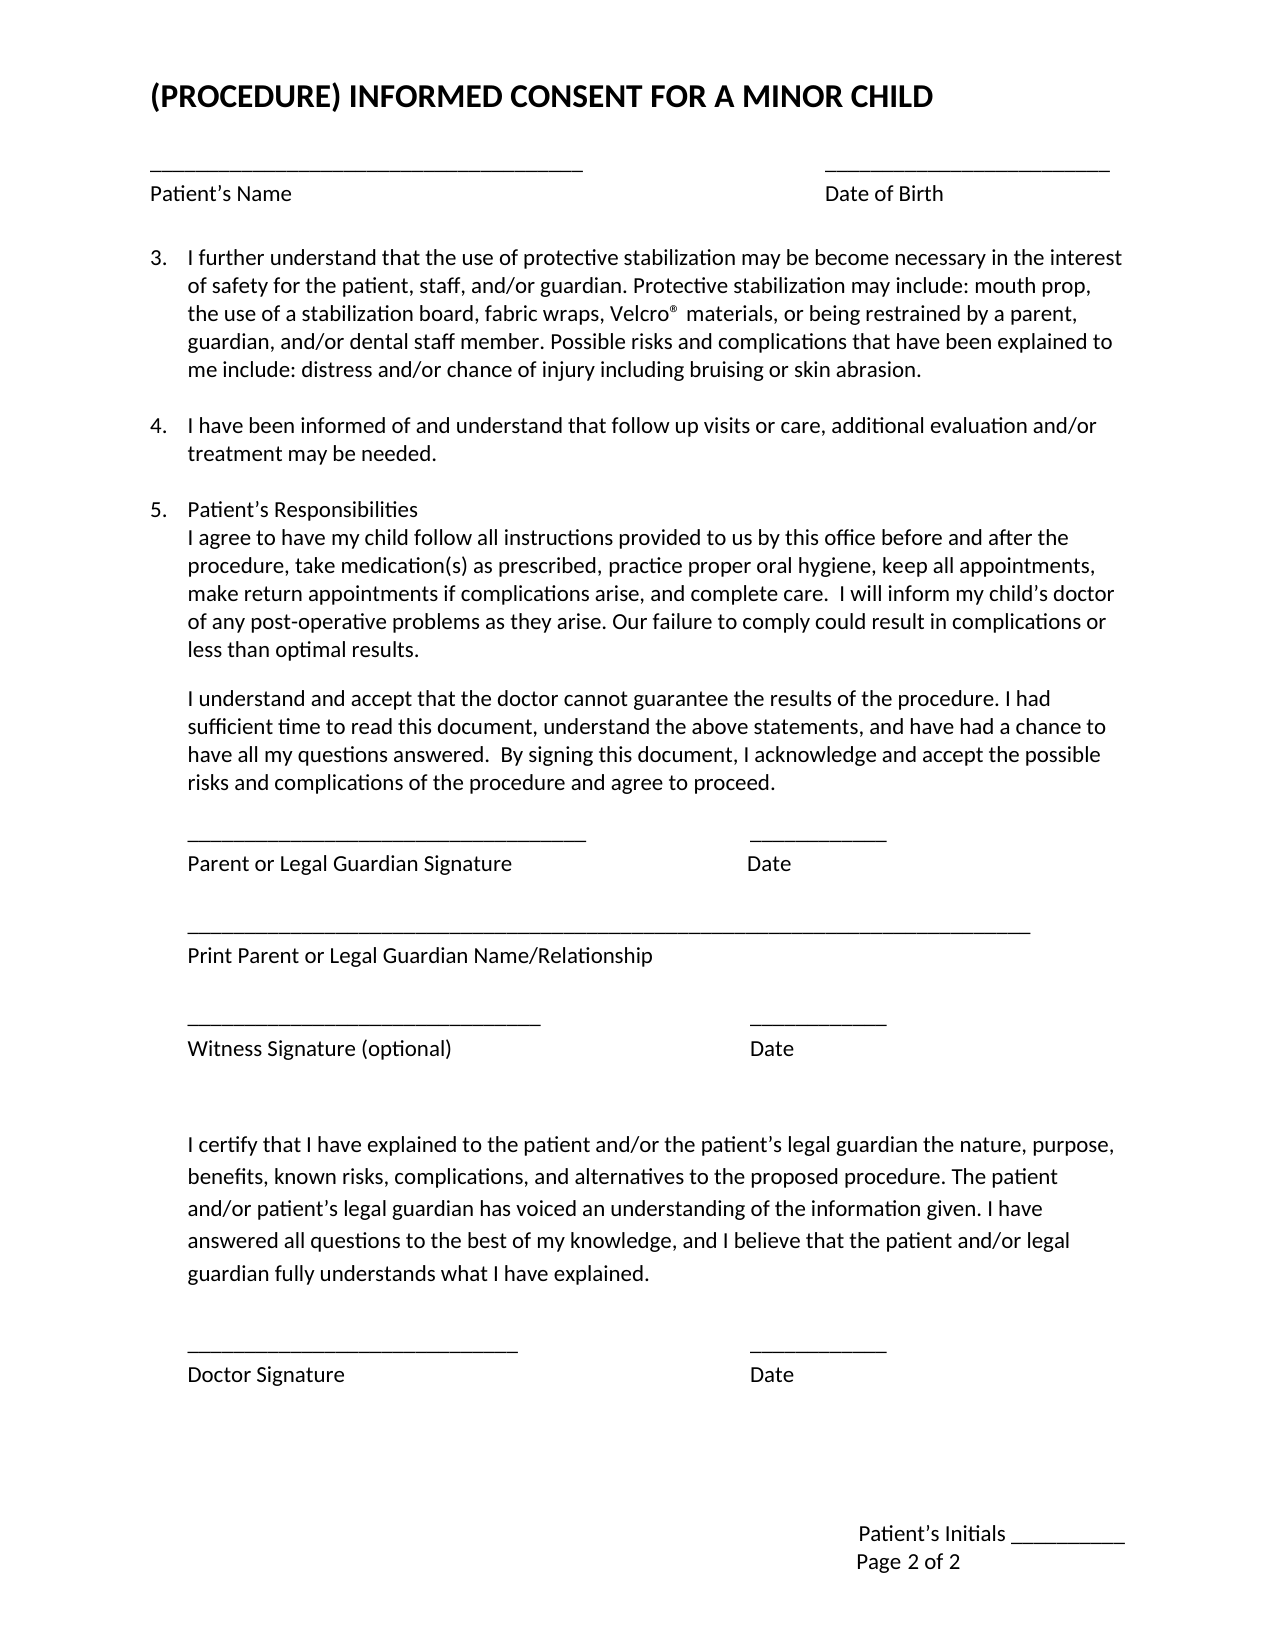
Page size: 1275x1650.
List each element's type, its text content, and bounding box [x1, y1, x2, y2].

list I have been informed of and understand that follow up visits or care, additional evaluation and/or treatment may be needed. [150, 411, 1125, 467]
text I certify that I have explained to the patient and/or the patient’s legal guardian the nature, purpose, benefits, known risks, complications, and alternatives to the proposed procedure. The patient and/or patient’s legal guardian has voiced an understanding of the information given. I have answered all questions to the best of my knowledge, and I believe that the patient and/or legal guardian fully understands what I have explained. [187, 1130, 1125, 1287]
text I agree to have my child follow all instructions provided to us by this office before and after the procedure, take medication(s) as prescribed, practice proper oral hygiene, keep all appointments, make return appointments if complications arise, and complete care. I will inform my child’s doctor of any post-operative problems as they arise. Our failure to comply could result in complications or less than optimal results. [187, 523, 1125, 663]
text __________________________________________________________________________ [187, 909, 1125, 937]
text Parent or Legal Guardian Signature Date [187, 849, 1125, 877]
text Print Parent or Legal Guardian Name/Relationship [187, 941, 1125, 969]
text Doctor Signature Date [187, 1361, 1125, 1389]
text Witness Signature (optional) Date [187, 1034, 1125, 1062]
text ___________________________________ ____________ [187, 817, 1125, 845]
list Patient’s Responsibilities [150, 495, 1125, 523]
text _____________________________ ____________ [187, 1328, 1125, 1356]
text I understand and accept that the doctor cannot guarantee the results of the procedure. I had sufficient time to read this document, understand the above statements, and have had a chance to have all my questions answered. By signing this document, I acknowledge and accept the possible risks and complications of the procedure and agree to proceed. [187, 684, 1125, 796]
list I further understand that the use of protective stabilization may be become necessary in the interest of safety for the patient, staff, and/or guardian. Protective stabilization may include: mouth prop, the use of a stabilization board, fabric wraps, Velcro® materials, or being restrained by a parent, guardian, and/or dental staff member. Possible risks and complications that have been explained to me include: distress and/or chance of injury including bruising or skin abrasion. [150, 243, 1125, 383]
text _______________________________ ____________ [187, 1001, 1125, 1029]
